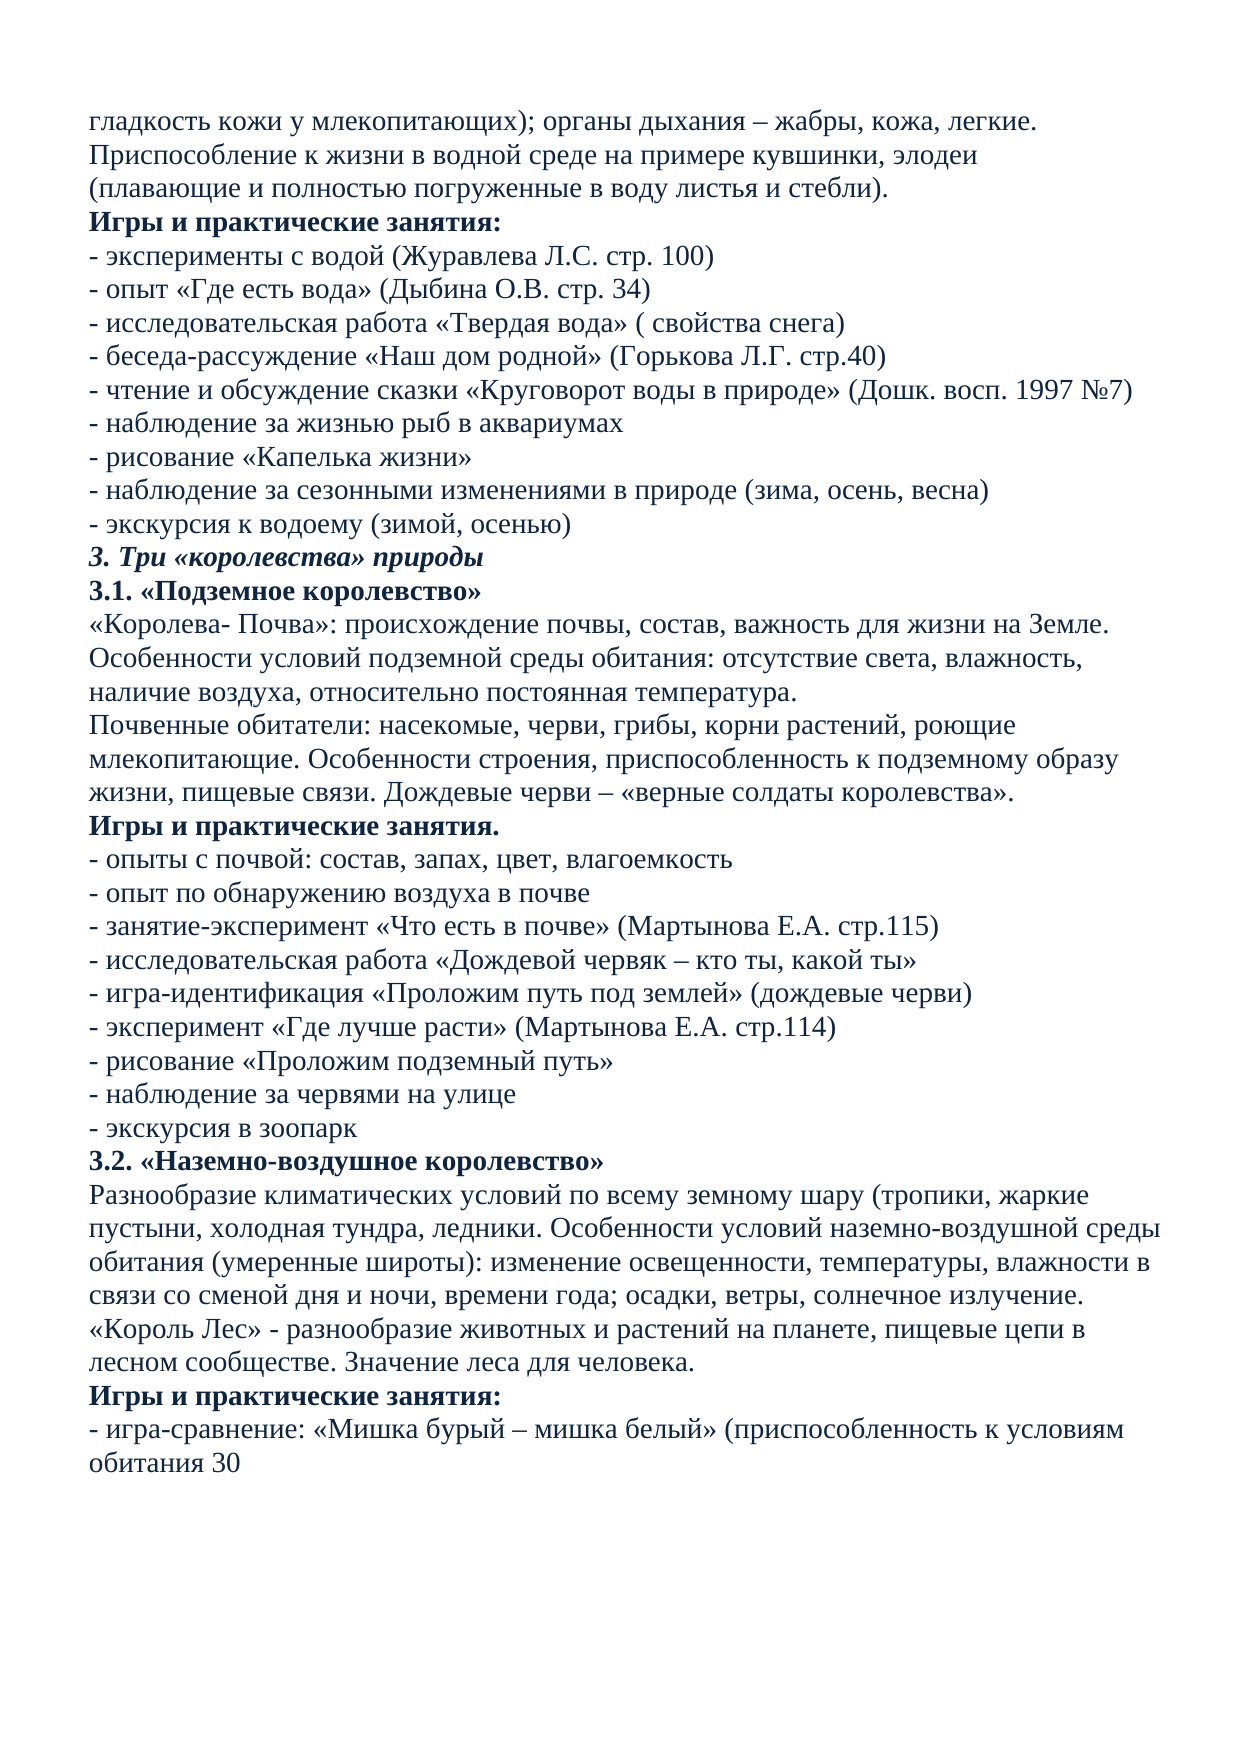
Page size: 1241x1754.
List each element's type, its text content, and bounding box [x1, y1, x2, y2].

text - наблюдение за червями на улице [89, 1076, 1181, 1110]
text - исследовательская работа «Твердая вода» ( свойства снега) [89, 305, 1181, 338]
text - наблюдение за жизнью рыб в аквариумах [89, 405, 1181, 439]
text «Королева- Почва»: происхождение почвы, состав, важность для жизни на Земле. Особенности условий подземной среды обитания: отсутствие света, влажность, наличие воздуха, относительно постоянная температура. [89, 607, 1181, 707]
text Разнообразие климатических условий по всему земному шару (тропики, жаркие пустыни, холодная тундра, ледники. Особенности условий наземно-воздушной среды обитания (умеренные широты): изменение освещенности, температуры, влажности в связи со сменой дня и ночи, времени года; осадки, ветры, солнечное излучение. [89, 1177, 1181, 1311]
text - рисование «Проложим подземный путь» [89, 1043, 1181, 1076]
text - опыт по обнаружению воздуха в почве [89, 875, 1181, 908]
text Игры и практические занятия. [89, 808, 1181, 841]
text - наблюдение за сезонными изменениями в природе (зима, осень, весна) [89, 472, 1181, 506]
text - игра-идентификация «Проложим путь под землей» (дождевые черви) [89, 976, 1181, 1009]
text - занятие-эксперимент «Что есть в почве» (Мартынова Е.А. стр.115) [89, 908, 1181, 942]
text «Король Лес» - разнообразие животных и растений на планете, пищевые цепи в лесном сообществе. Значение леса для человека. [89, 1311, 1181, 1378]
text - экскурсия в зоопарк [89, 1110, 1181, 1143]
text - экскурсия к водоему (зимой, осенью) [89, 506, 1181, 539]
text - исследовательская работа «Дождевой червяк – кто ты, какой ты» [89, 942, 1181, 976]
text - опыт «Где есть вода» (Дыбина О.В. стр. 34) [89, 271, 1181, 305]
text 3.1. «Подземное королевство» [89, 573, 1181, 607]
text (плавающие и полностью погруженные в воду листья и стебли). [89, 171, 1181, 204]
text - рисование «Капелька жизни» [89, 439, 1181, 472]
text - беседа-рассуждение «Наш дом родной» (Горькова Л.Г. стр.40) [89, 338, 1181, 372]
text Игры и практические занятия: [89, 1378, 1181, 1412]
text - опыты с почвой: состав, запах, цвет, влагоемкость [89, 841, 1181, 875]
text Игры и практические занятия: [89, 204, 1181, 238]
text - чтение и обсуждение сказки «Круговорот воды в природе» (Дошк. восп. 1997 №7) [89, 372, 1181, 405]
text гладкость кожи у млекопитающих); органы дыхания – жабры, кожа, легкие. Приспособление к жизни в водной среде на примере кувшинки, элодеи [89, 103, 1181, 171]
text - эксперимент «Где лучше расти» (Мартынова Е.А. стр.114) [89, 1009, 1181, 1043]
text - игра-сравнение: «Мишка бурый – мишка белый» (приспособленность к условиям обитания 30 [89, 1412, 1181, 1479]
text 3.2. «Наземно-воздушное королевство» [89, 1143, 1181, 1177]
text Почвенные обитатели: насекомые, черви, грибы, корни растений, роющие млекопитающие. Особенности строения, приспособленность к подземному образу жизни, пищевые связи. Дождевые черви – «верные солдаты королевства». [89, 707, 1181, 808]
text 3. Три «королевства» природы [89, 539, 1181, 573]
text - эксперименты с водой (Журавлева Л.С. стр. 100) [89, 238, 1181, 271]
